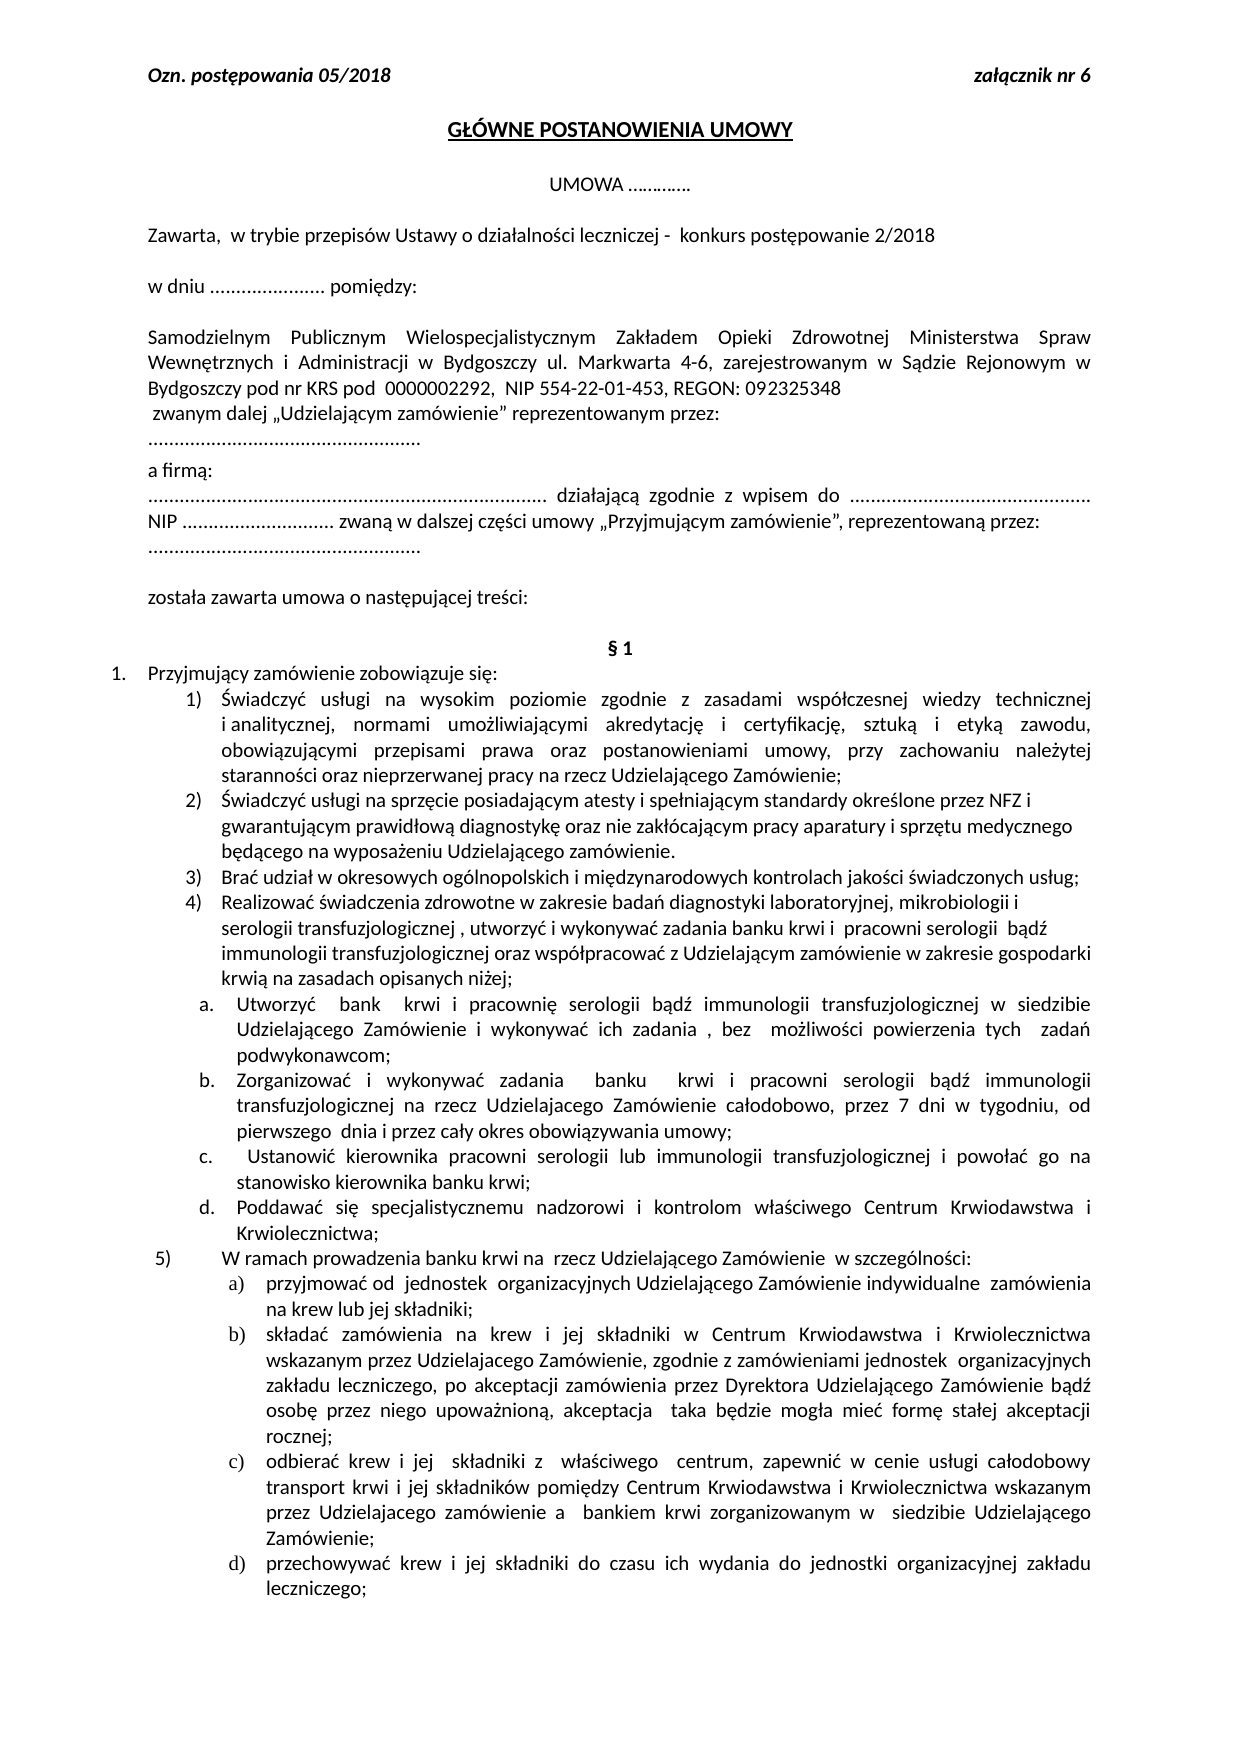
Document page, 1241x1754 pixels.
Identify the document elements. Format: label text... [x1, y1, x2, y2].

text a firmą: [148, 457, 1092, 483]
text Zawarta, w trybie przepisów Ustawy o działalności leczniczej - konkurs postępowanie 2/2018 [148, 222, 1092, 248]
text GŁÓWNE POSTANOWIENIA UMOWY [148, 115, 1092, 143]
text 4) Realizować świadczenia zdrowotne w zakresie badań diagnostyki laboratoryjnej, mikrobiologii i serologii transfuzjologicznej , utworzyć i wykonywać zadania banku krwi i pracowni serologii bądź immunologii transfuzjologicznej oraz współpracować z Udzielającym zamówienie w zakresie gospodarki krwią na zasadach opisanych niżej; [185, 889, 1092, 991]
text UMOWA …………. [148, 171, 1092, 197]
list Zorganizować i wykonywać zadania banku krwi i pracowni serologii bądź immunologii transfuzjologicznej na rzecz Udzielajacego Zamówienie całodobowo, przez 7 dni w tygodniu, od pierwszego dnia i przez cały okres obowiązywania umowy; [199, 1067, 1092, 1143]
text 3) Brać udział w okresowych ogólnopolskich i międzynarodowych kontrolach jakości świadczonych usług; [185, 864, 1092, 889]
text Samodzielnym Publicznym Wielospecjalistycznym Zakładem Opieki Zdrowotnej Ministerstwa Spraw Wewnętrznych i Administracji w Bydgoszczy ul. Markwarta 4-6, zarejestrowanym w Sądzie Rejonowym w Bydgoszczy pod nr KRS pod 0000002292, NIP 554-22-01-453, REGON: 092325348 [148, 324, 1092, 400]
list odbierać krew i jej składniki z właściwego centrum, zapewnić w cenie usługi całodobowy transport krwi i jej składników pomiędzy Centrum Krwiodawstwa i Krwiolecznictwa wskazanym przez Udzielajacego zamówienie a bankiem krwi zorganizowanym w siedzibie Udzielającego Zamówienie; [228, 1448, 1092, 1550]
text zwanym dalej „Udzielającym zamówienie” reprezentowanym przez: [148, 400, 1092, 426]
list Przyjmujący zamówienie zobowiązuje się: [111, 661, 1092, 686]
text 1) Świadczyć usługi na wysokim poziomie zgodnie z zasadami współczesnej wiedzy technicznej i analitycznej, normami umożliwiającymi akredytację i certyfikację, sztuką i etyką zawodu, obowiązującymi przepisami prawa oraz postanowieniami umowy, przy zachowaniu należytej staranności oraz nieprzerwanej pracy na rzecz Udzielającego Zamówienie; [185, 686, 1092, 788]
text została zawarta umowa o następującej treści: [148, 584, 1092, 610]
text w dniu ...................... pomiędzy: [148, 273, 1092, 298]
list przyjmować od jednostek organizacyjnych Udzielającego Zamówienie indywidualne zamówienia na krew lub jej składniki; [228, 1271, 1092, 1321]
list Ustanowić kierownika pracowni serologii lub immunologii transfuzjologicznej i powołać go na stanowisko kierownika banku krwi; [199, 1143, 1092, 1194]
list W ramach prowadzenia banku krwi na rzecz Udzielającego Zamówienie w szczególności: [148, 1245, 1092, 1271]
subtitle .................................................... [148, 426, 1092, 451]
subtitle Ozn. postępowania 05/2018 załącznik nr 6 [148, 62, 1092, 87]
subtitle .................................................... [148, 533, 1092, 559]
text § 1 [148, 635, 1092, 661]
text 2) Świadczyć usługi na sprzęcie posiadającym atesty i spełniającym standardy określone przez NFZ i gwarantującym prawidłową diagnostykę oraz nie zakłócającym pracy aparatury i sprzętu medycznego będącego na wyposażeniu Udzielającego zamówienie. [185, 788, 1092, 864]
list przechowywać krew i jej składniki do czasu ich wydania do jednostki organizacyjnej zakładu leczniczego; [228, 1550, 1092, 1601]
text ............................................................................ działającą zgodnie z wpisem do .............................................. NIP ............................. zwaną w dalszej części umowy „Przyjmującym zamówienie”, reprezentowaną przez: [148, 483, 1092, 533]
list Utworzyć bank krwi i pracownię serologii bądź immunologii transfuzjologicznej w siedzibie Udzielającego Zamówienie i wykonywać ich zadania , bez możliwości powierzenia tych zadań podwykonawcom; [199, 991, 1092, 1067]
list składać zamówienia na krew i jej składniki w Centrum Krwiodawstwa i Krwiolecznictwa wskazanym przez Udzielajacego Zamówienie, zgodnie z zamówieniami jednostek organizacyjnych zakładu leczniczego, po akceptacji zamówienia przez Dyrektora Udzielającego Zamówienie bądź osobę przez niego upoważnioną, akceptacja taka będzie mogła mieć formę stałej akceptacji rocznej; [228, 1321, 1092, 1448]
list Poddawać się specjalistycznemu nadzorowi i kontrolom właściwego Centrum Krwiodawstwa i Krwiolecznictwa; [199, 1194, 1092, 1245]
